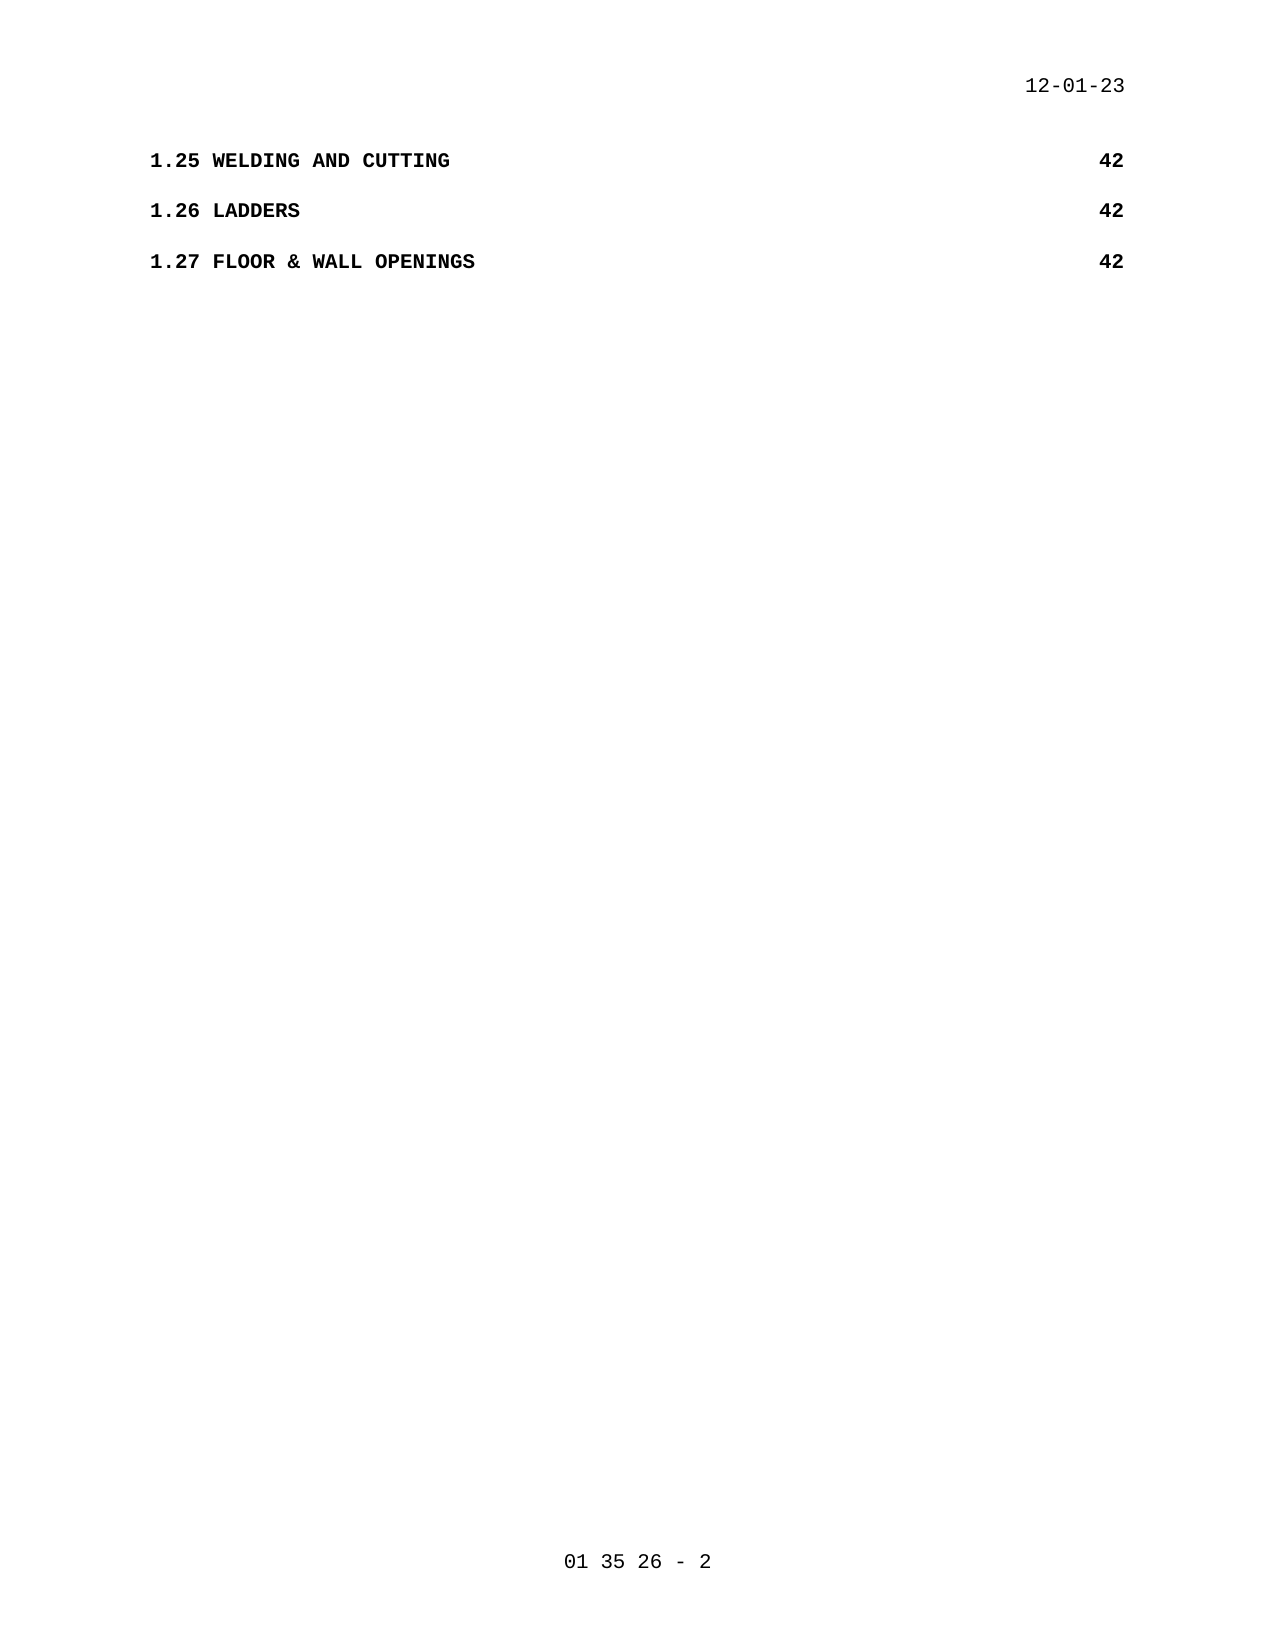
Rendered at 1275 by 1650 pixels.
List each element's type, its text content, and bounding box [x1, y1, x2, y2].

text 1.27 FLOOR & WALL OPENINGS 42 [150, 251, 1125, 275]
text 1.26 LADDERS 42 [150, 201, 1125, 224]
text 1.25 WELDING AND CUTTING 42 [150, 150, 1125, 174]
